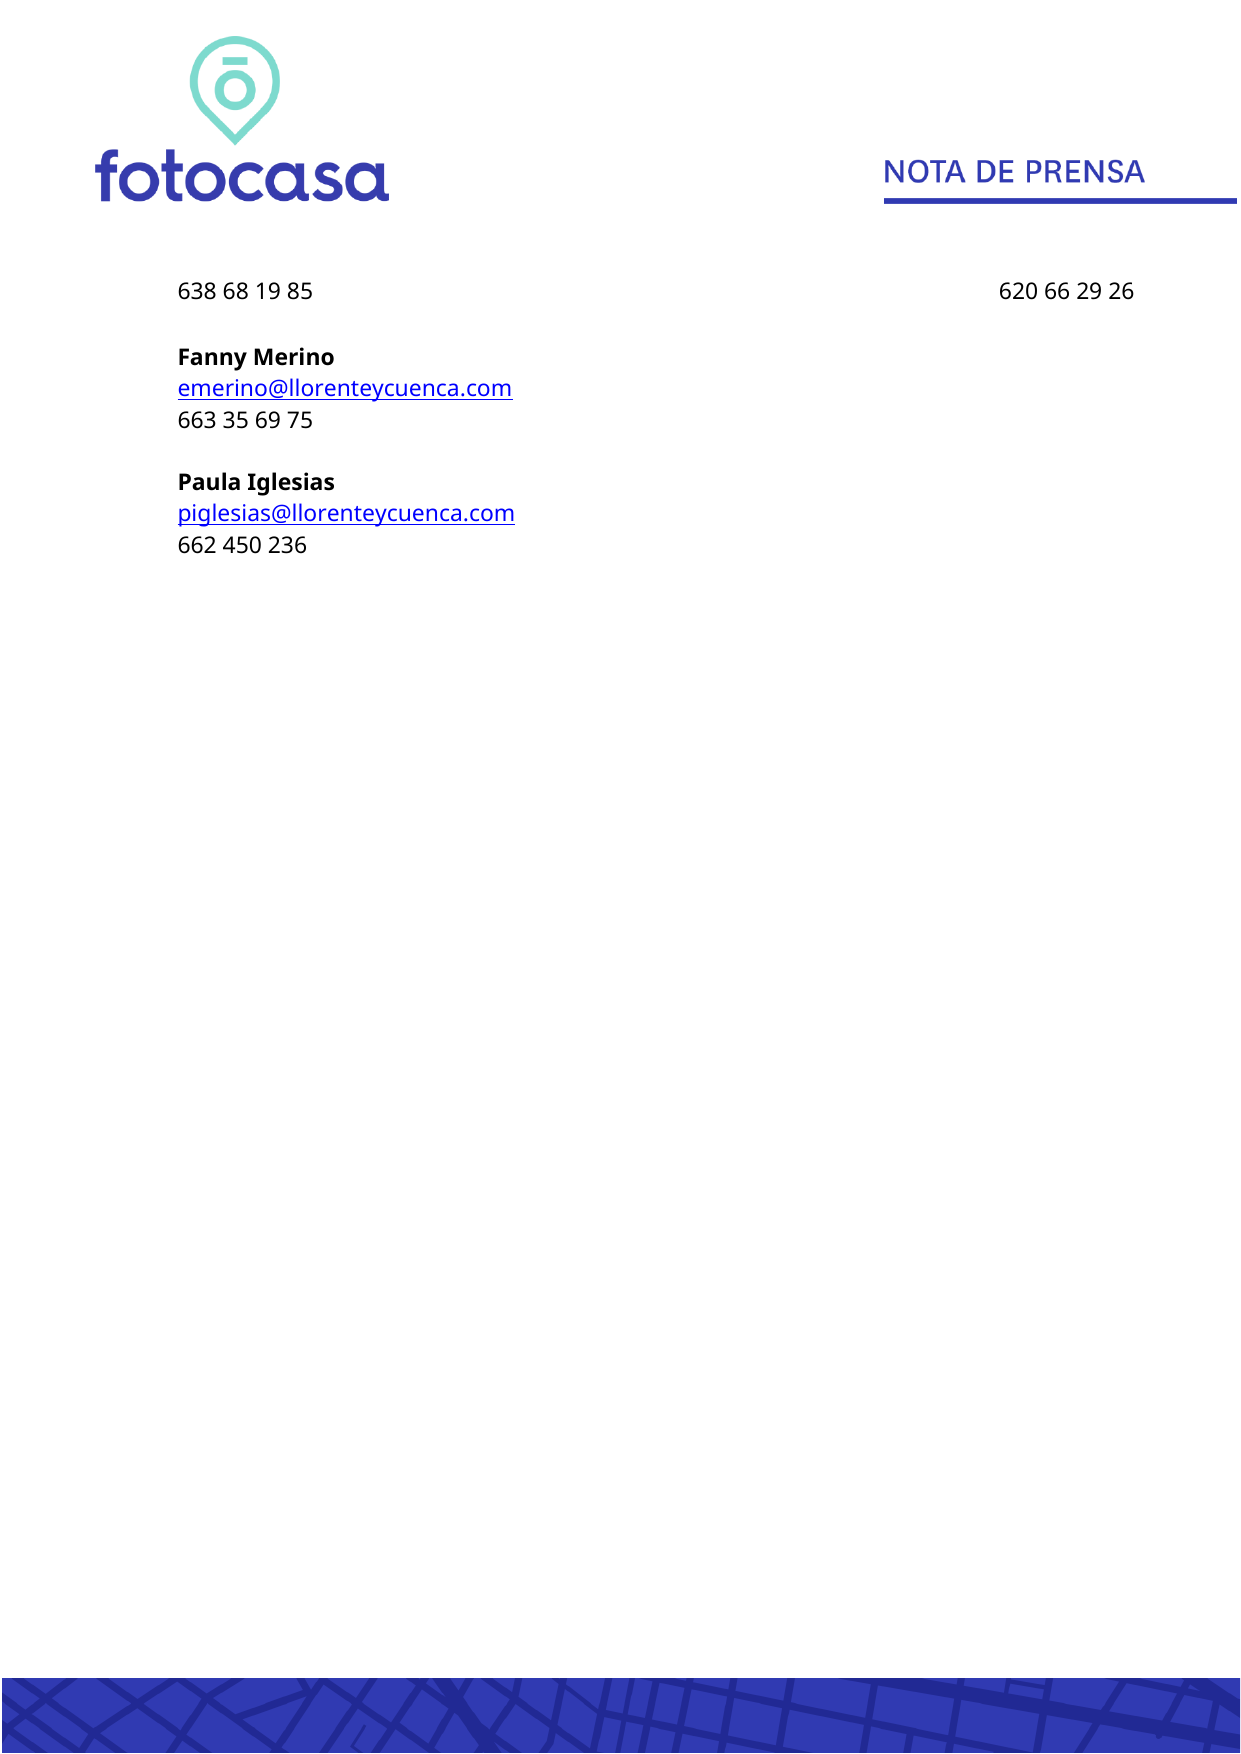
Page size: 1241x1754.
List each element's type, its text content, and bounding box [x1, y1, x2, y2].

text 662 450 236 [177, 529, 1138, 560]
text 663 35 69 75 [177, 404, 1138, 435]
text emerino@llorenteycuenca.com [177, 372, 1138, 404]
picture [2, 1678, 1241, 1753]
text Fanny Merino [177, 341, 1138, 372]
text 638 68 19 85 620 66 29 26 [177, 275, 1138, 306]
picture [0, 36, 1237, 204]
text Paula Iglesias [177, 466, 1138, 497]
text piglesias@llorenteycuenca.com [177, 497, 1138, 529]
